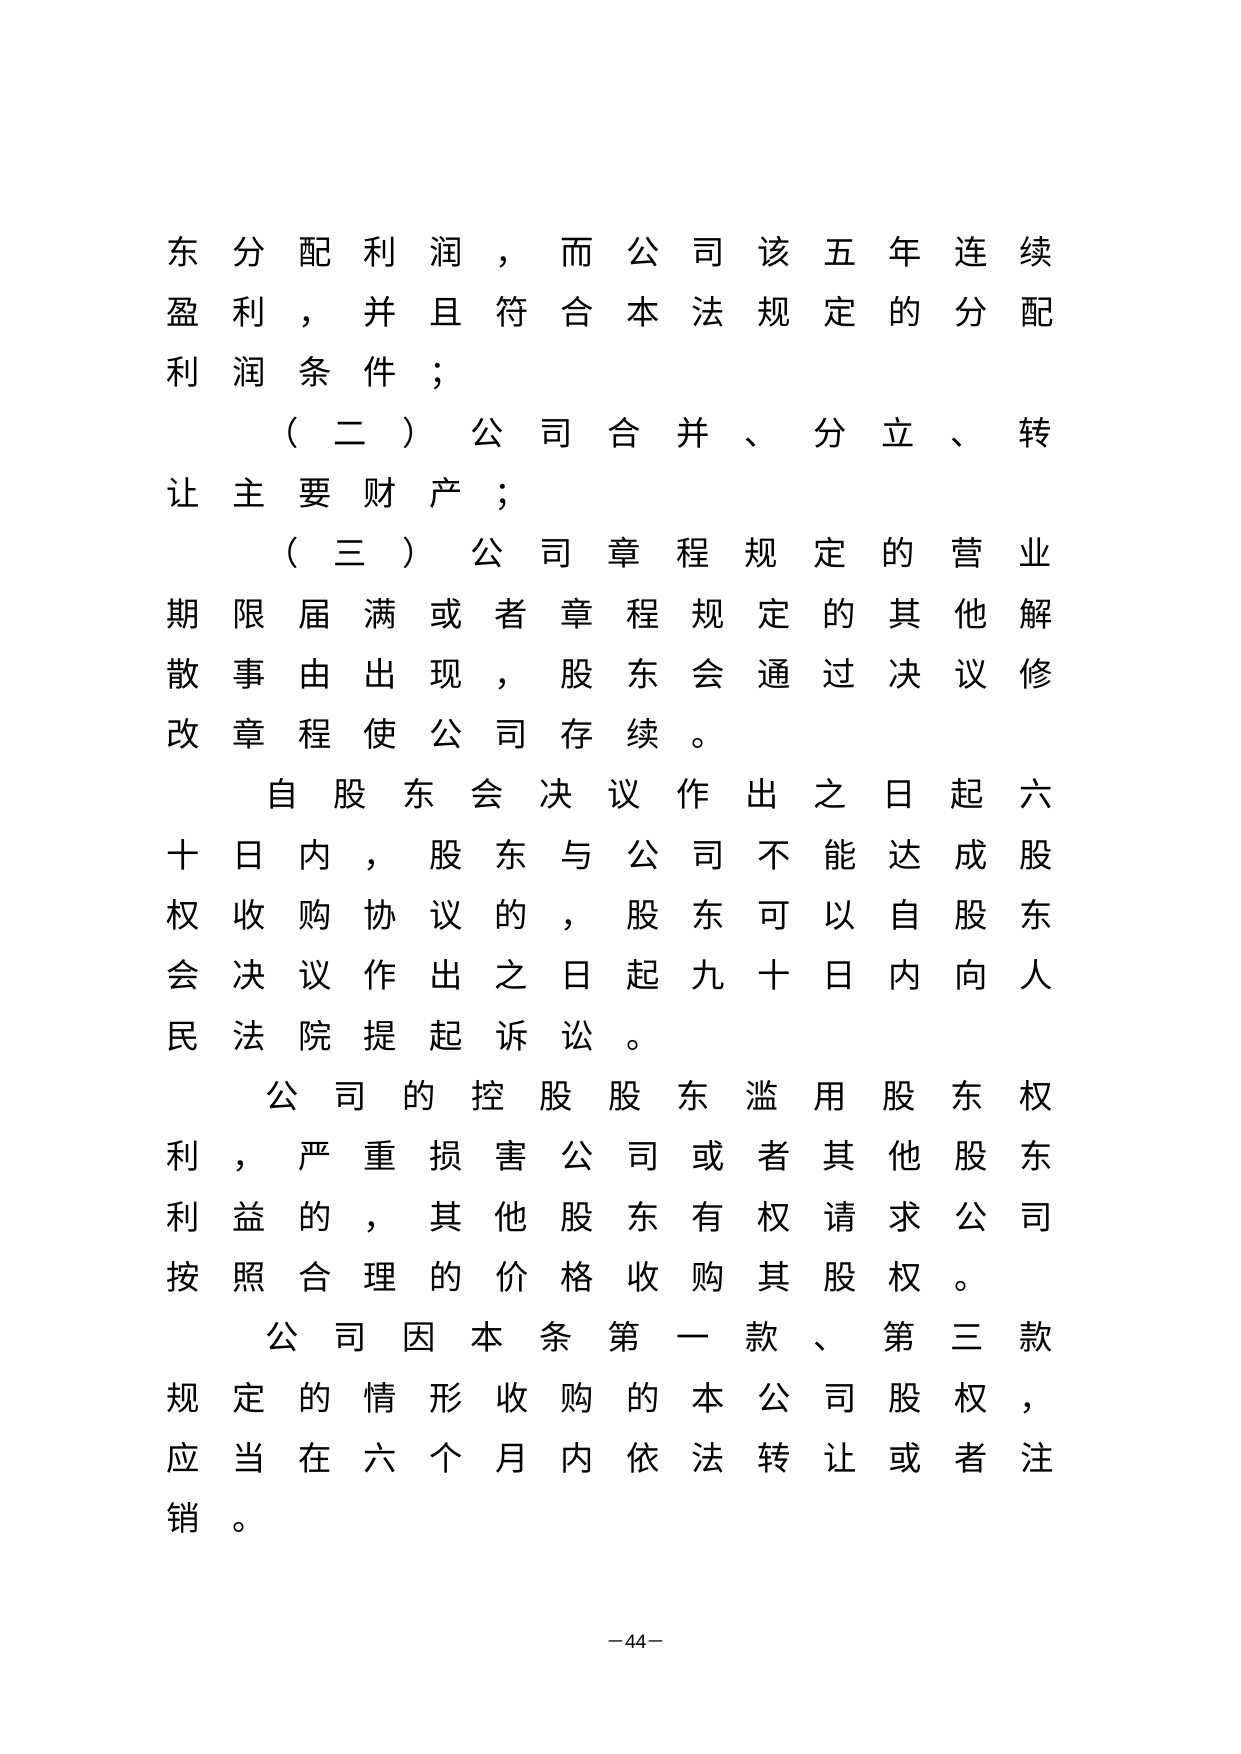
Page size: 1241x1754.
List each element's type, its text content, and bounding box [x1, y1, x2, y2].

text 自股东会决议作出之日起六十日内，股东与公司不能达成股权收购协议的，股东可以自股东会决议作出之日起九十日内向人民法院提起诉讼。 [167, 762, 1085, 1064]
text 公司的控股股东滥用股东权利，严重损害公司或者其他股东利益的，其他股东有权请求公司按照合理的价格收购其股权。 [167, 1064, 1085, 1305]
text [167, 219, 1085, 400]
text （三）公司章程规定的营业期限届满或者章程规定的其他解散事由出现，股东会通过决议修改章程使公司存续。 [167, 521, 1085, 762]
text 公司因本条第一款、第三款规定的情形收购的本公司股权，应当在六个月内依法转让或者注销。 [167, 1305, 1085, 1546]
text （二）公司合并、分立、转让主要财产； [167, 400, 1085, 521]
